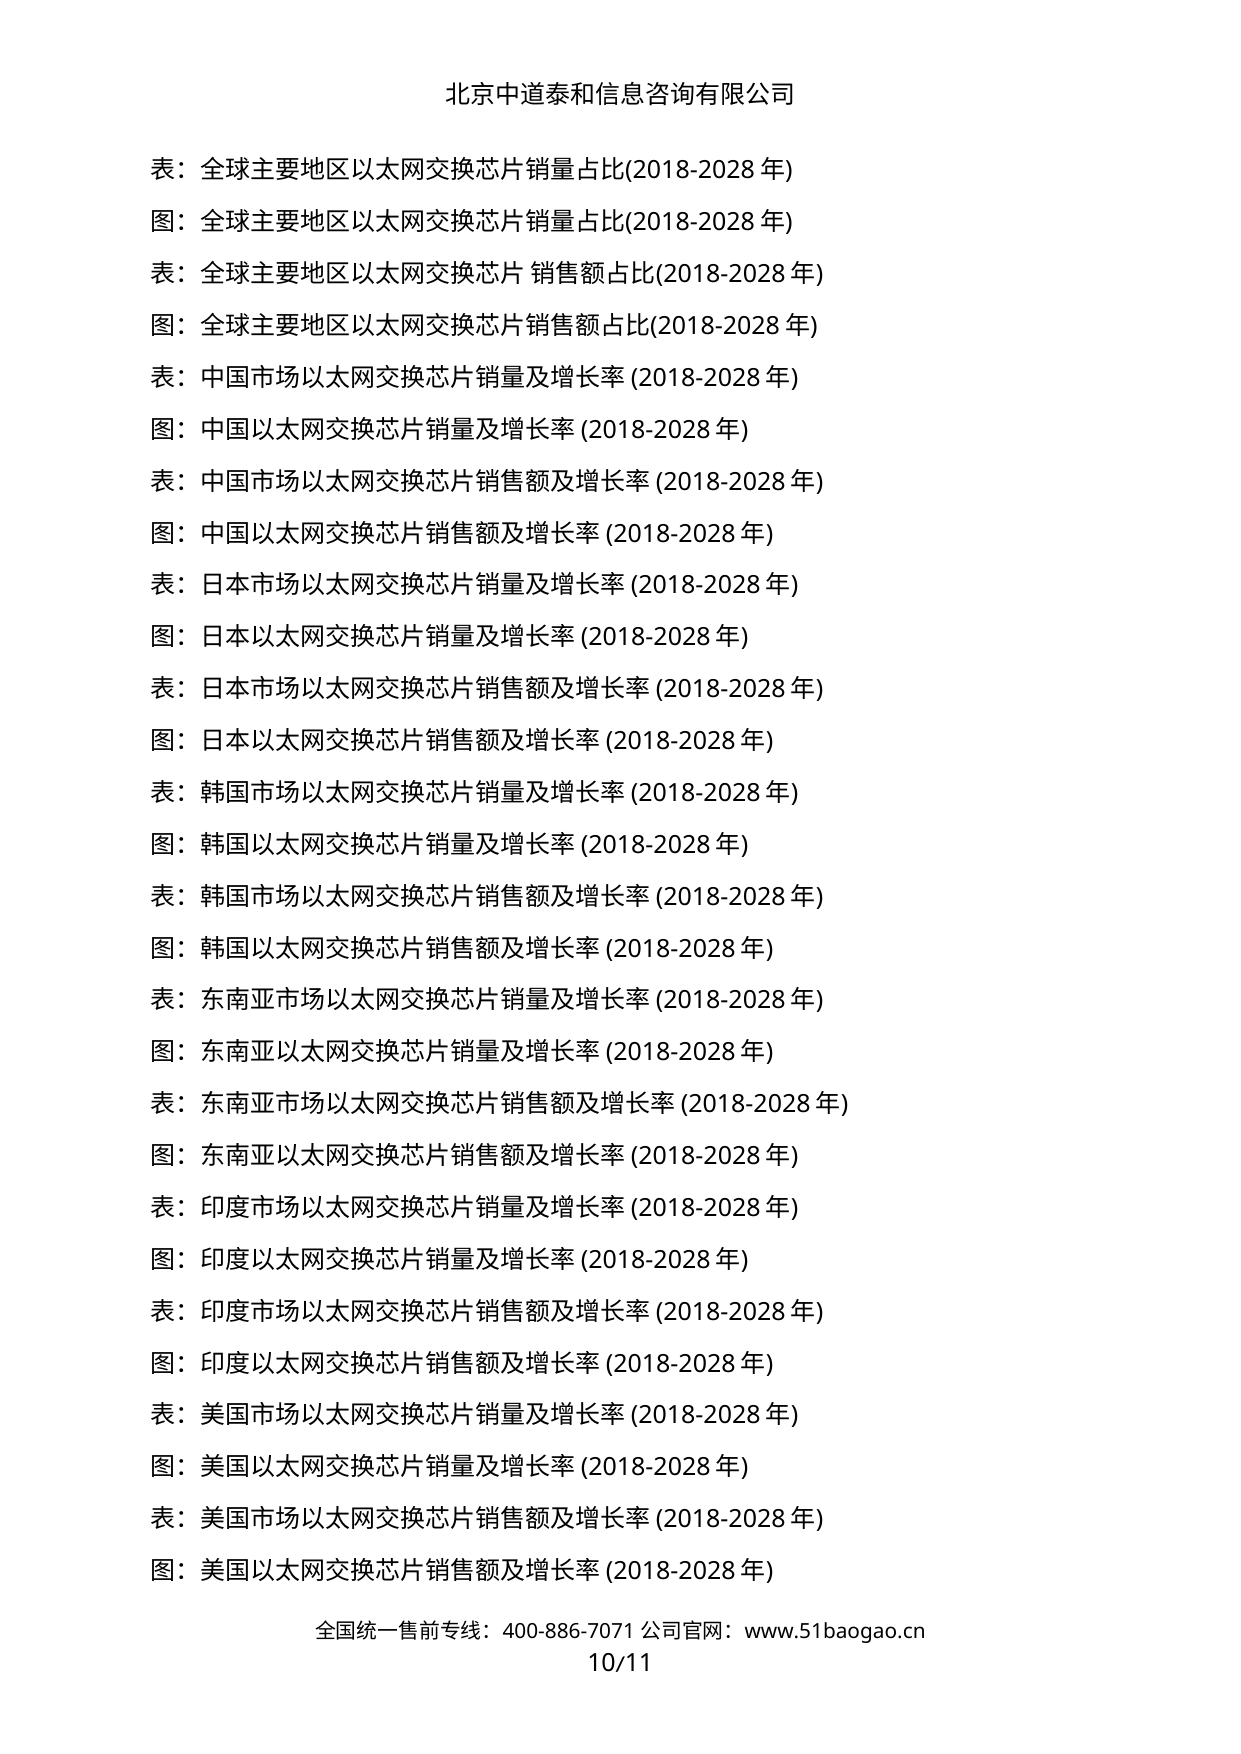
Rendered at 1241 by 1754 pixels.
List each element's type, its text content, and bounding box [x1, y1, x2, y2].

text 表：印度市场以太网交换芯片销售额及增长率 (2018-2028年) [150, 1291, 1090, 1327]
text 图：美国以太网交换芯片销量及增长率 (2018-2028年) [150, 1447, 1090, 1483]
text 表：日本市场以太网交换芯片销售额及增长率 (2018-2028年) [150, 669, 1090, 705]
text 表：全球主要地区以太网交换芯片 销售额占比(2018-2028年) [150, 254, 1090, 290]
text 表：东南亚市场以太网交换芯片销量及增长率 (2018-2028年) [150, 980, 1090, 1016]
text 图：全球主要地区以太网交换芯片销量占比(2018-2028年) [150, 202, 1090, 238]
text 图：东南亚以太网交换芯片销售额及增长率 (2018-2028年) [150, 1136, 1090, 1172]
text 表：全球主要地区以太网交换芯片销量占比(2018-2028年) [150, 150, 1090, 186]
text 表：中国市场以太网交换芯片销售额及增长率 (2018-2028年) [150, 461, 1090, 497]
text 图：全球主要地区以太网交换芯片销售额占比(2018-2028年) [150, 306, 1090, 342]
text 图：印度以太网交换芯片销售额及增长率 (2018-2028年) [150, 1343, 1090, 1379]
text 表：美国市场以太网交换芯片销售额及增长率 (2018-2028年) [150, 1499, 1090, 1535]
text 表：韩国市场以太网交换芯片销售额及增长率 (2018-2028年) [150, 876, 1090, 912]
text 表：印度市场以太网交换芯片销量及增长率 (2018-2028年) [150, 1187, 1090, 1224]
text 图：韩国以太网交换芯片销量及增长率 (2018-2028年) [150, 824, 1090, 861]
text 图：中国以太网交换芯片销量及增长率 (2018-2028年) [150, 409, 1090, 446]
text 图：印度以太网交换芯片销量及增长率 (2018-2028年) [150, 1239, 1090, 1276]
text 表：东南亚市场以太网交换芯片销售额及增长率 (2018-2028年) [150, 1084, 1090, 1120]
text 图：中国以太网交换芯片销售额及增长率 (2018-2028年) [150, 513, 1090, 549]
text 图：日本以太网交换芯片销量及增长率 (2018-2028年) [150, 617, 1090, 653]
text 表：中国市场以太网交换芯片销量及增长率 (2018-2028年) [150, 357, 1090, 394]
text 表：美国市场以太网交换芯片销量及增长率 (2018-2028年) [150, 1395, 1090, 1431]
text 图：美国以太网交换芯片销售额及增长率 (2018-2028年) [150, 1551, 1090, 1587]
text 表：日本市场以太网交换芯片销量及增长率 (2018-2028年) [150, 565, 1090, 601]
text 表：韩国市场以太网交换芯片销量及增长率 (2018-2028年) [150, 772, 1090, 809]
text 图：日本以太网交换芯片销售额及增长率 (2018-2028年) [150, 721, 1090, 757]
text 图：韩国以太网交换芯片销售额及增长率 (2018-2028年) [150, 928, 1090, 964]
text 图：东南亚以太网交换芯片销量及增长率 (2018-2028年) [150, 1032, 1090, 1068]
